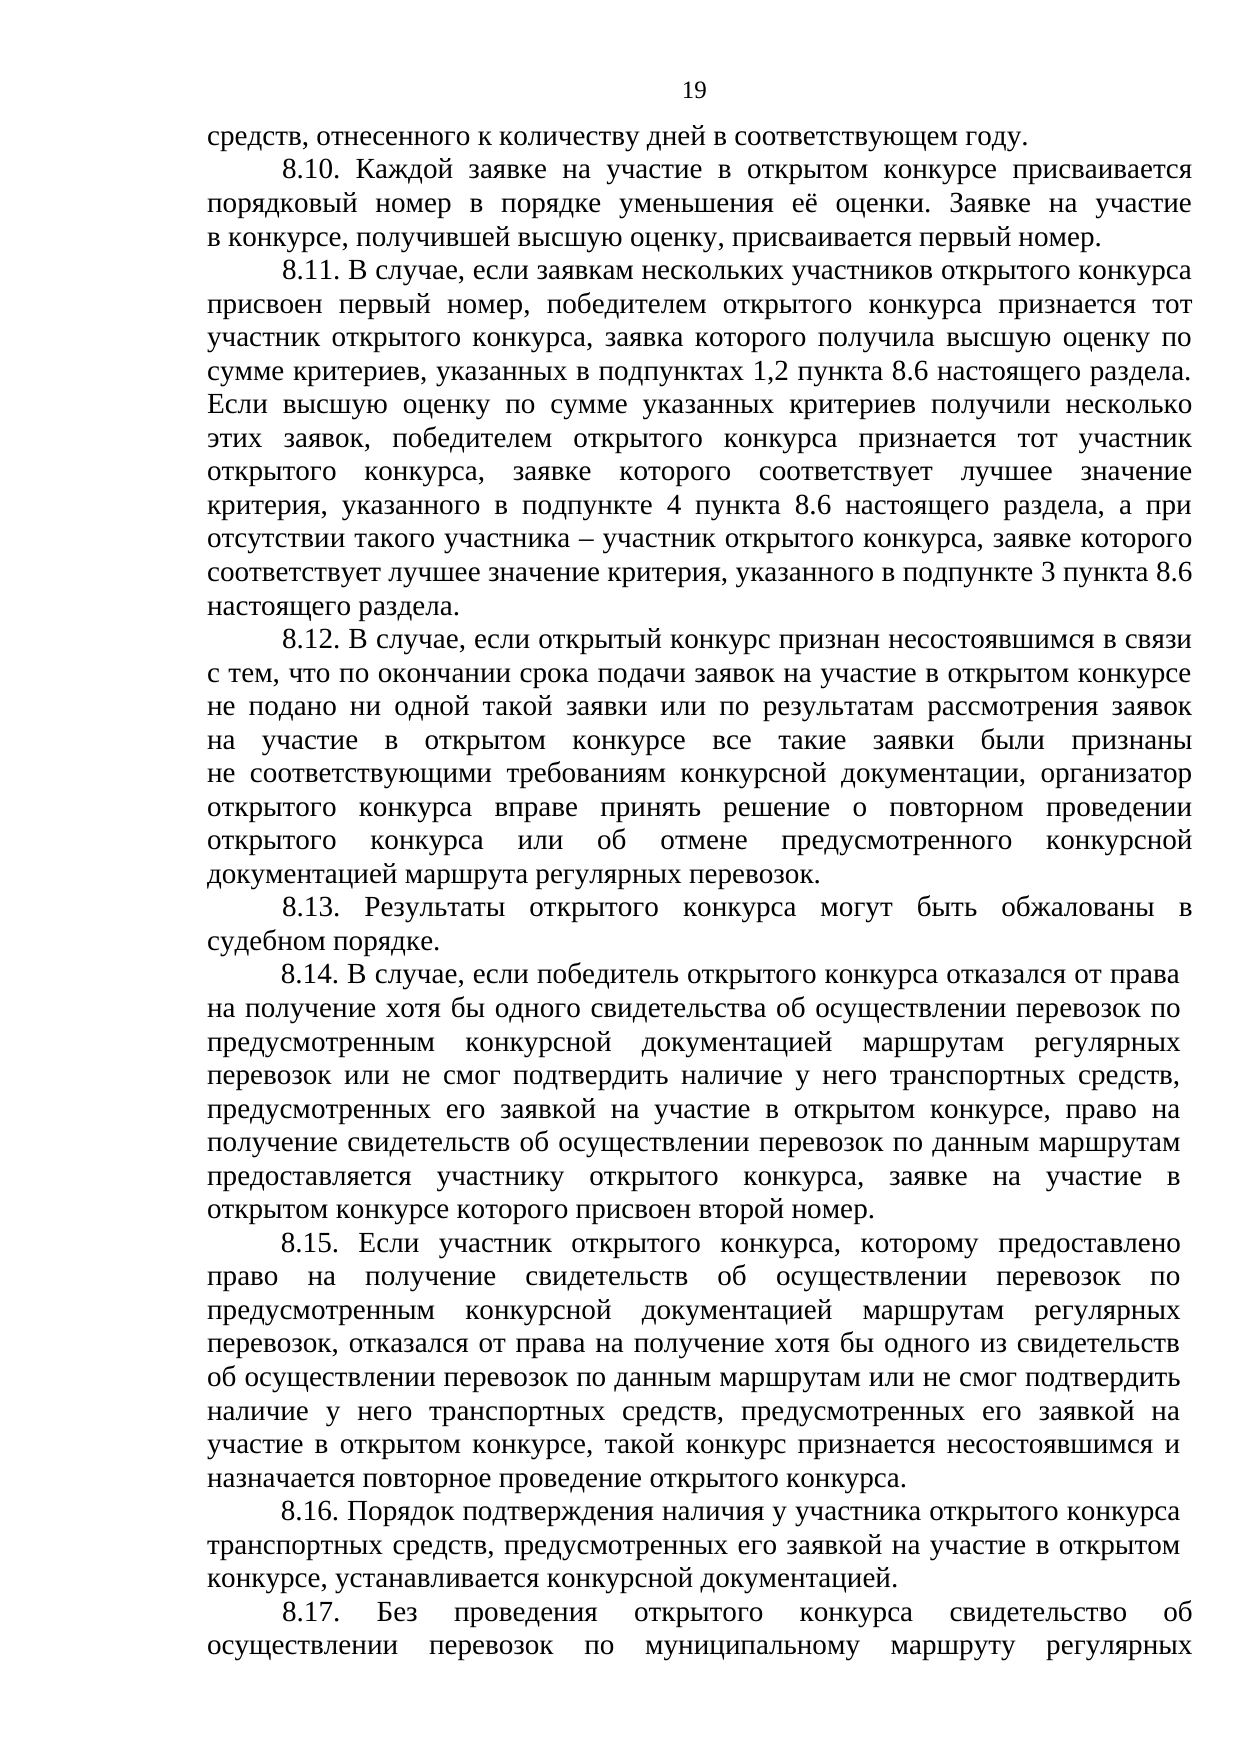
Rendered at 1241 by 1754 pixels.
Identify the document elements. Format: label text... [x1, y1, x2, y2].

text 8.15. Если участник открытого конкурса, которому предоставлено право на получение свидетельств об осуществлении перевозок по предусмотренным конкурсной документацией маршрутам регулярных перевозок, отказался от права на получение хотя бы одного из свидетельств об осуществлении перевозок по данным маршрутам или не смог подтвердить наличие у него транспортных средств, предусмотренных его заявкой на участие в открытом конкурсе, такой конкурс признается несостоявшимся и назначается повторное проведение открытого конкурса. [207, 1225, 1181, 1493]
text 8.10. Каждой заявке на участие в открытом конкурсе присваивается порядковый номер в порядке уменьшения её оценки. Заявке на участие в конкурсе, получившей высшую оценку, присваивается первый номер. [207, 152, 1193, 252]
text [207, 1594, 1193, 1661]
text 8.13. Результаты открытого конкурса могут быть обжалованы в судебном порядке. [207, 889, 1193, 957]
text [207, 118, 1193, 152]
text 8.16. Порядок подтверждения наличия у участника открытого конкурса транспортных средств, предусмотренных его заявкой на участие в открытом конкурсе, устанавливается конкурсной документацией. [207, 1493, 1181, 1594]
text 8.11. В случае, если заявкам нескольких участников открытого конкурса присвоен первый номер, победителем открытого конкурса признается тот участник открытого конкурса, заявка которого получила высшую оценку по сумме критериев, указанных в подпунктах 1,2 пункта 8.6 настоящего раздела. Если высшую оценку по сумме указанных критериев получили несколько этих заявок, победителем открытого конкурса признается тот участник открытого конкурса, заявке которого соответствует лучшее значение критерия, указанного в подпункте 4 пункта 8.6 настоящего раздела, а при отсутствии такого участника – участник открытого конкурса, заявке которого соответствует лучшее значение критерия, указанного в подпункте 3 пункта 8.6 настоящего раздела. [207, 252, 1193, 621]
text 8.14. В случае, если победитель открытого конкурса отказался от права на получение хотя бы одного свидетельства об осуществлении перевозок по предусмотренным конкурсной документацией маршрутам регулярных перевозок или не смог подтвердить наличие у него транспортных средств, предусмотренных его заявкой на участие в открытом конкурсе, право на получение свидетельств об осуществлении перевозок по данным маршрутам предоставляется участнику открытого конкурса, заявке на участие в открытом конкурсе которого присвоен второй номер. [207, 957, 1181, 1225]
text 8.12. В случае, если открытый конкурс признан несостоявшимся в связи с тем, что по окончании срока подачи заявок на участие в открытом конкурсе не подано ни одной такой заявки или по результатам рассмотрения заявок на участие в открытом конкурсе все такие заявки были признаны не соответствующими требованиям конкурсной документации, организатор открытого конкурса вправе принять решение о повторном проведении открытого конкурса или об отмене предусмотренного конкурсной документацией маршрута регулярных перевозок. [207, 621, 1193, 889]
